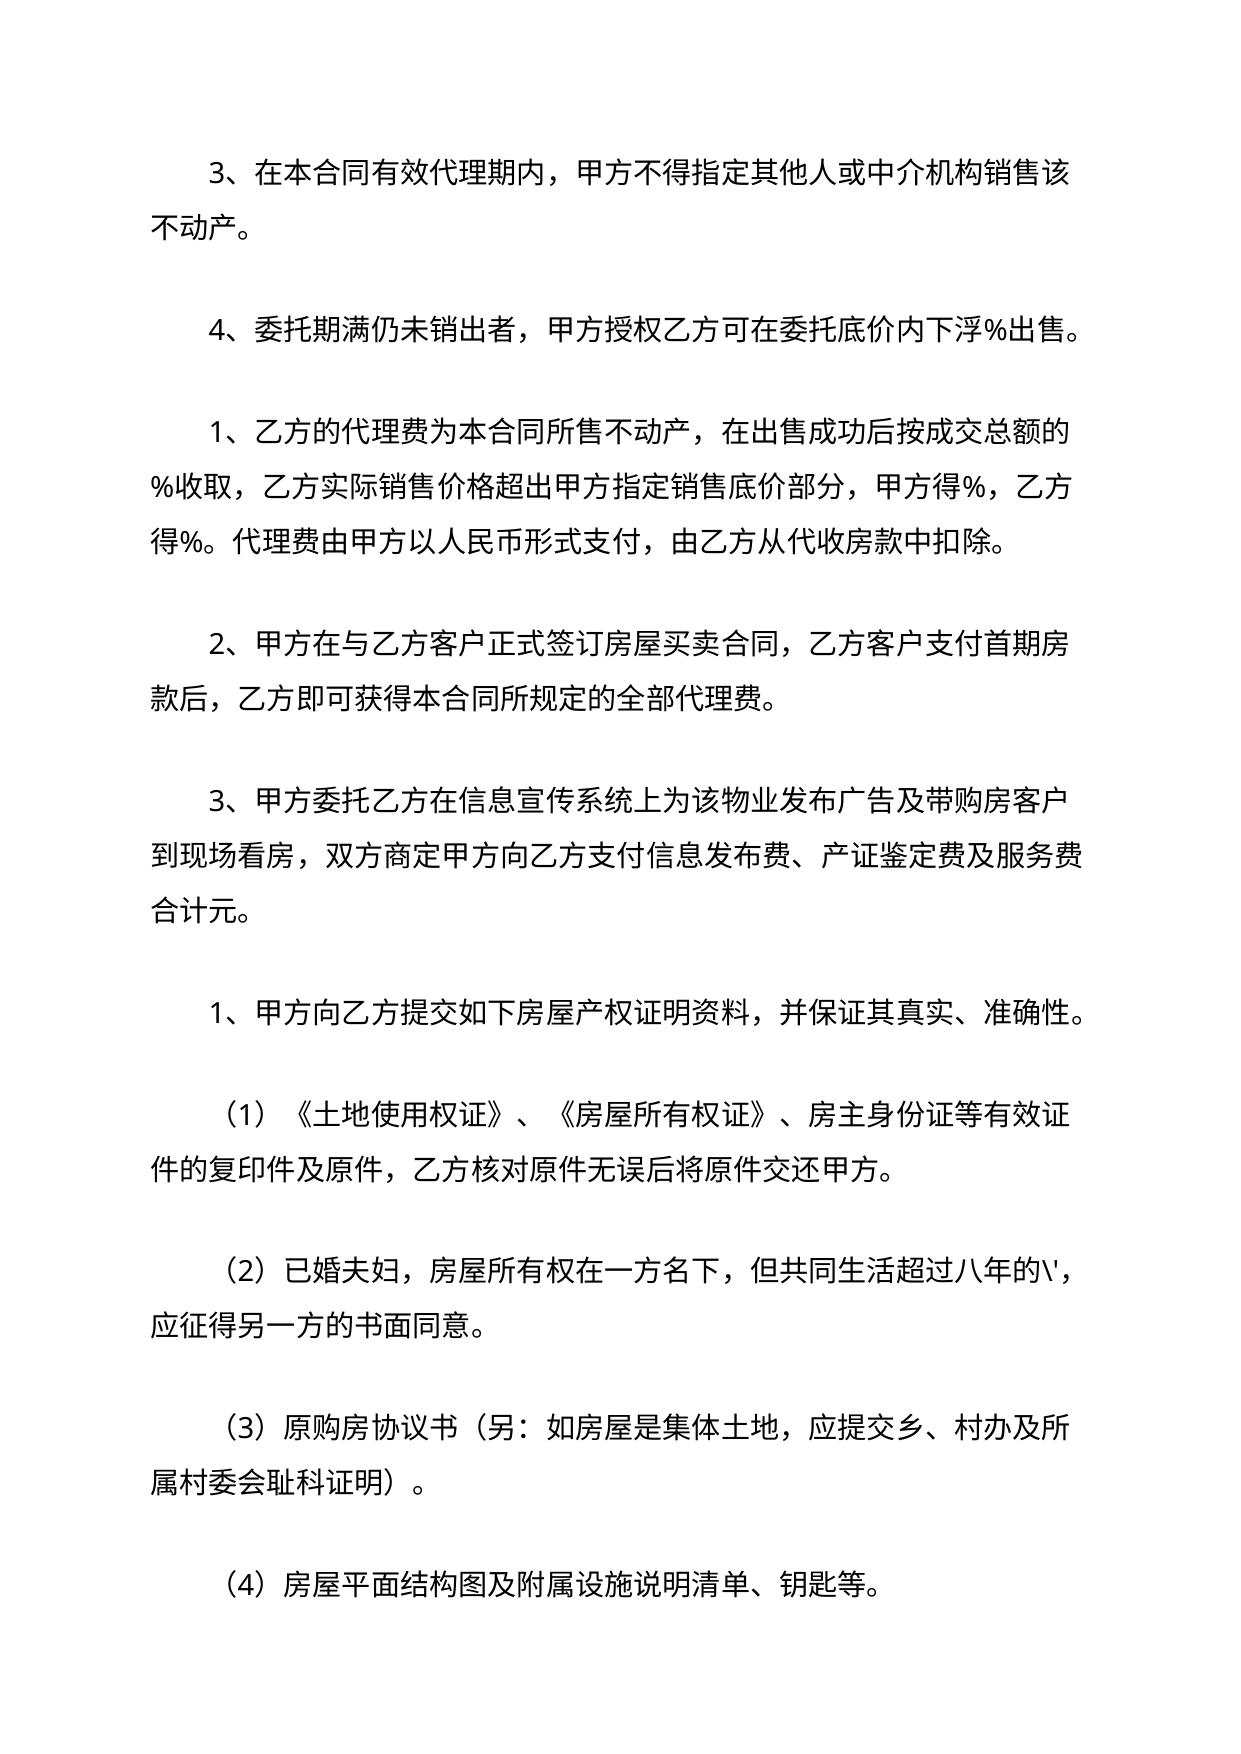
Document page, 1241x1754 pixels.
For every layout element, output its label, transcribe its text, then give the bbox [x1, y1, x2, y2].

text 2、甲方在与乙方客户正式签订房屋买卖合同，乙方客户支付首期房款后，乙方即可获得本合同所规定的全部代理费。 [150, 621, 1090, 718]
text （3）原购房协议书（另：如房屋是集体土地，应提交乡、村办及所属村委会耻科证明）。 [150, 1405, 1090, 1502]
text （2）已婚夫妇，房屋所有权在一方名下，但共同生活超过八年的\'，应征得另一方的书面同意。 [150, 1248, 1090, 1345]
text （1）《土地使用权证》、《房屋所有权证》、房主身份证等有效证件的复印件及原件，乙方核对原件无误后将原件交还甲方。 [150, 1091, 1090, 1188]
text 3、甲方委托乙方在信息宣传系统上为该物业发布广告及带购房客户到现场看房，双方商定甲方向乙方支付信息发布费、产证鉴定费及服务费合计元。 [150, 777, 1090, 930]
text 1、乙方的代理费为本合同所售不动产，在出售成功后按成交总额的%收取，乙方实际销售价格超出甲方指定销售底价部分，甲方得%，乙方得%。代理费由甲方以人民币形式支付，由乙方从代收房款中扣除。 [150, 409, 1090, 561]
text （4）房屋平面结构图及附属设施说明清单、钥匙等。 [150, 1561, 1090, 1604]
text 1、甲方向乙方提交如下房屋产权证明资料，并保证其真实、准确性。 [150, 989, 1090, 1032]
text 3、在本合同有效代理期内，甲方不得指定其他人或中介机构销售该不动产。 [150, 150, 1090, 247]
text 4、委托期满仍未销出者，甲方授权乙方可在委托底价内下浮%出售。 [150, 307, 1090, 349]
